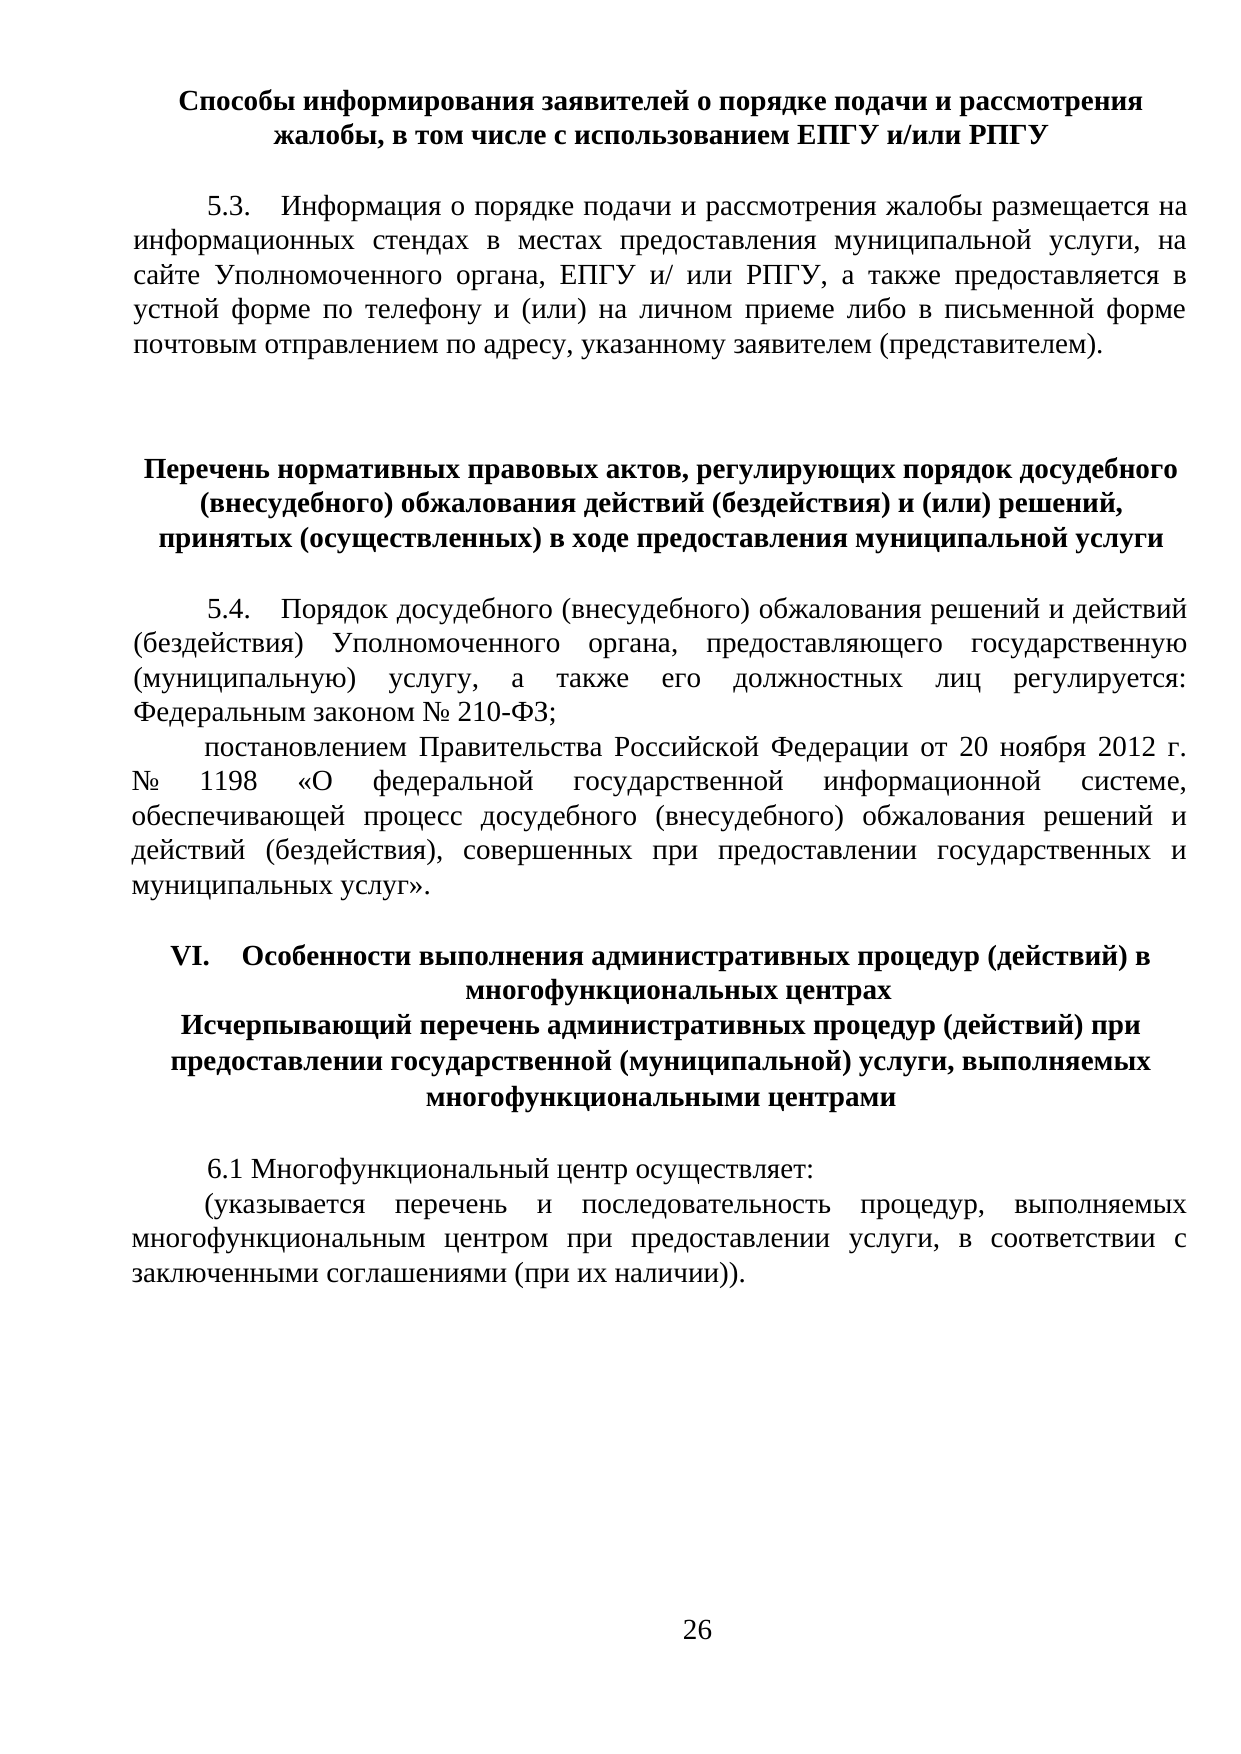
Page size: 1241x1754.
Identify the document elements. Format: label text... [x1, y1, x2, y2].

list Порядок досудебного (внесудебного) обжалования решений и действий (бездействия) Уполномоченного органа, предоставляющего государственную (муниципальную) услугу, а также его должностных лиц регулируется: Федеральным законом № 210-ФЗ; [133, 591, 1188, 728]
list Информация о порядке подачи и рассмотрения жалобы размещается на информационных стендах в местах предоставления муниципальной услуги, на сайте Уполномоченного органа, ЕПГУ и/ или РПГУ, а также предоставляется в устной форме по телефону и (или) на личном приеме либо в письменной форме почтовым отправлением по адресу, указанному заявителем (представителем). [133, 188, 1188, 359]
text Способы информирования заявителей о порядке подачи и рассмотрения жалобы, в том числе с использованием ЕПГУ и/или РПГУ [138, 83, 1184, 151]
text 6.1 Многофункциональный центр осуществляет: [207, 1151, 1188, 1185]
list Особенности выполнения административных процедур (действий) в многофункциональных центрах [135, 938, 1186, 1006]
text Перечень нормативных правовых актов, регулирующих порядок досудебного (внесудебного) обжалования действий (бездействия) и (или) решений, принятых (осуществленных) в ходе предоставления муниципальной услуги [138, 451, 1184, 554]
text Исчерпывающий перечень административных процедур (действий) при предоставлении государственной (муниципальной) услуги, выполняемых многофункциональными центрами [133, 1007, 1189, 1113]
text (указывается перечень и последовательность процедур, выполняемых многофункциональным центром при предоставлении услуги, в соответствии с заключенными соглашениями (при их наличии)). [131, 1186, 1188, 1289]
text постановлением Правительства Российской Федерации от 20 ноября 2012 г. № 1198 «О федеральной государственной информационной системе, обеспечивающей процесс досудебного (внесудебного) обжалования решений и действий (бездействия), совершенных при предоставлении государственных и муниципальных услуг». [131, 729, 1188, 900]
